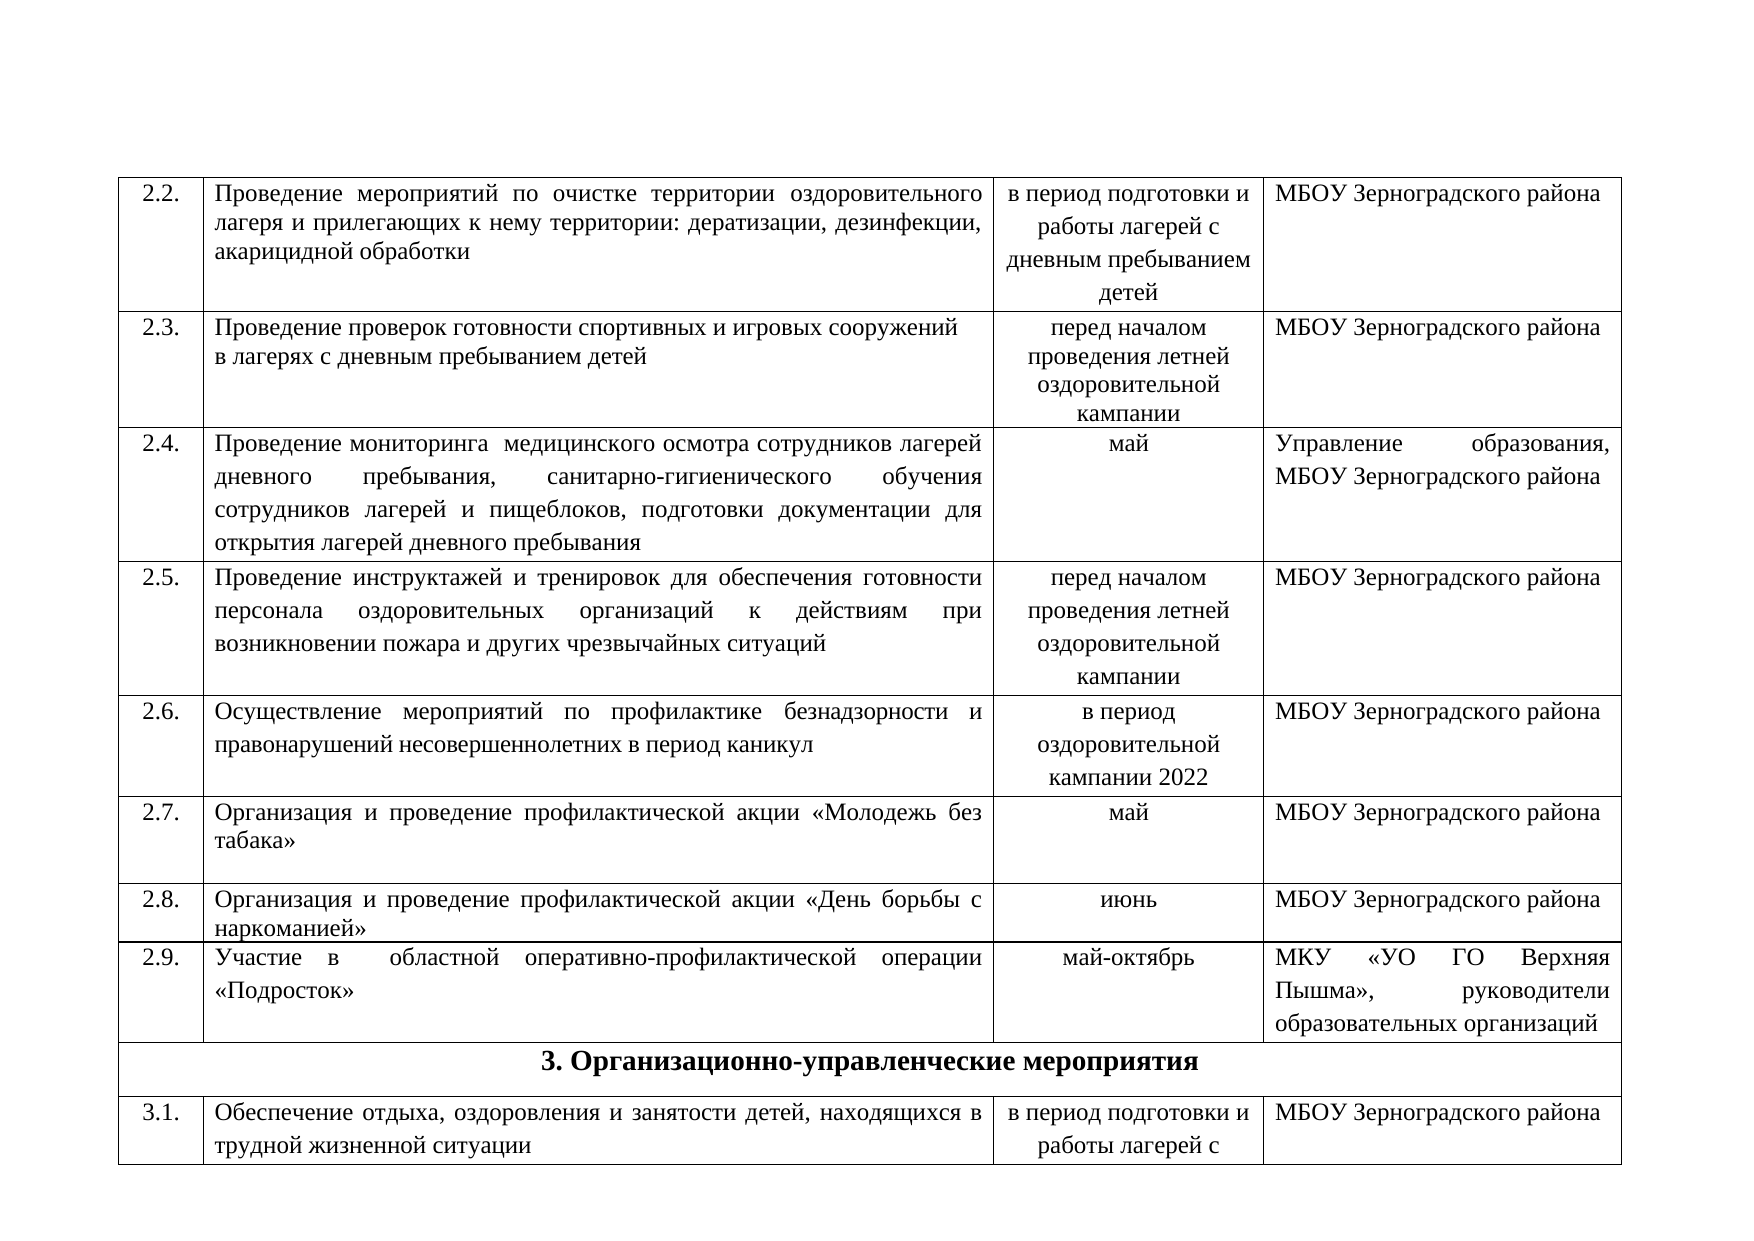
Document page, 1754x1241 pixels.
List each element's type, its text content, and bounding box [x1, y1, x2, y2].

table_cell 2.5. [119, 562, 203, 695]
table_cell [994, 1097, 1263, 1164]
table_cell Проведение инструктажей и тренировок для обеспечения готовности персонала оздоровительных организаций к действиям при возникновении пожара и других чрезвычайных ситуаций [204, 562, 993, 695]
table_cell 2.7. [119, 797, 203, 883]
table_cell май-октябрь [994, 943, 1263, 1042]
table_cell Организация и проведение профилактической акции «Молодежь без табака» [204, 797, 993, 883]
table_cell МКУ «УО ГО Верхняя Пышма», руководители образовательных организаций [1264, 943, 1621, 1042]
table_cell Участие в областной оперативно-профилактической операции «Подросток» [204, 943, 993, 1042]
table_cell 2.4. [119, 428, 203, 561]
table_cell перед началом проведения летней оздоровительной кампании [994, 312, 1263, 427]
table_cell 2.2. [119, 178, 203, 311]
table_cell Организация и проведение профилактической акции «День борьбы с наркоманией» [204, 884, 993, 941]
table_cell июнь [994, 884, 1263, 941]
table_cell 3. Организационно-управленческие мероприятия [119, 1043, 1621, 1096]
table_cell май [994, 428, 1263, 561]
table_cell МБОУ Зерноградского района [1264, 562, 1621, 695]
table_cell МБОУ Зерноградского района [1264, 797, 1621, 883]
table_cell МБОУ Зерноградского района [1264, 696, 1621, 796]
table_cell Осуществление мероприятий по профилактике безнадзорности и правонарушений несовершеннолетних в период каникул [204, 696, 993, 796]
table_cell МБОУ Зерноградского района [1264, 312, 1621, 427]
table_cell Проведение проверок готовности спортивных и игровых сооружений в лагерях с дневным пребыванием детей [204, 312, 993, 427]
table_cell 2.9. [119, 943, 203, 1042]
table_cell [1264, 1097, 1621, 1164]
table_cell МБОУ Зерноградского района [1264, 884, 1621, 941]
table_cell Проведение мониторинга медицинского осмотра сотрудников лагерей дневного пребывания, санитарно-гигиенического обучения сотрудников лагерей и пищеблоков, подготовки документации для открытия лагерей дневного пребывания [204, 428, 993, 561]
table_cell Управление образования, МБОУ Зерноградского района [1264, 428, 1621, 561]
table_cell в период подготовки и работы лагерей с дневным пребыванием детей [994, 178, 1263, 311]
table_cell 2.6. [119, 696, 203, 796]
table_cell Проведение мероприятий по очистке территории оздоровительного лагеря и прилегающих к нему территории: дератизации, дезинфекции, акарицидной обработки [204, 178, 993, 311]
table_cell перед началом проведения летней оздоровительной кампании [994, 562, 1263, 695]
table_cell МБОУ Зерноградского района [1264, 178, 1621, 311]
table_cell 2.3. [119, 312, 203, 427]
table_cell 2.8. [119, 884, 203, 941]
table_cell 3.1. [119, 1097, 203, 1164]
table_cell в период оздоровительной кампании 2022 [994, 696, 1263, 796]
table_cell май [994, 797, 1263, 883]
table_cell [204, 1097, 993, 1164]
